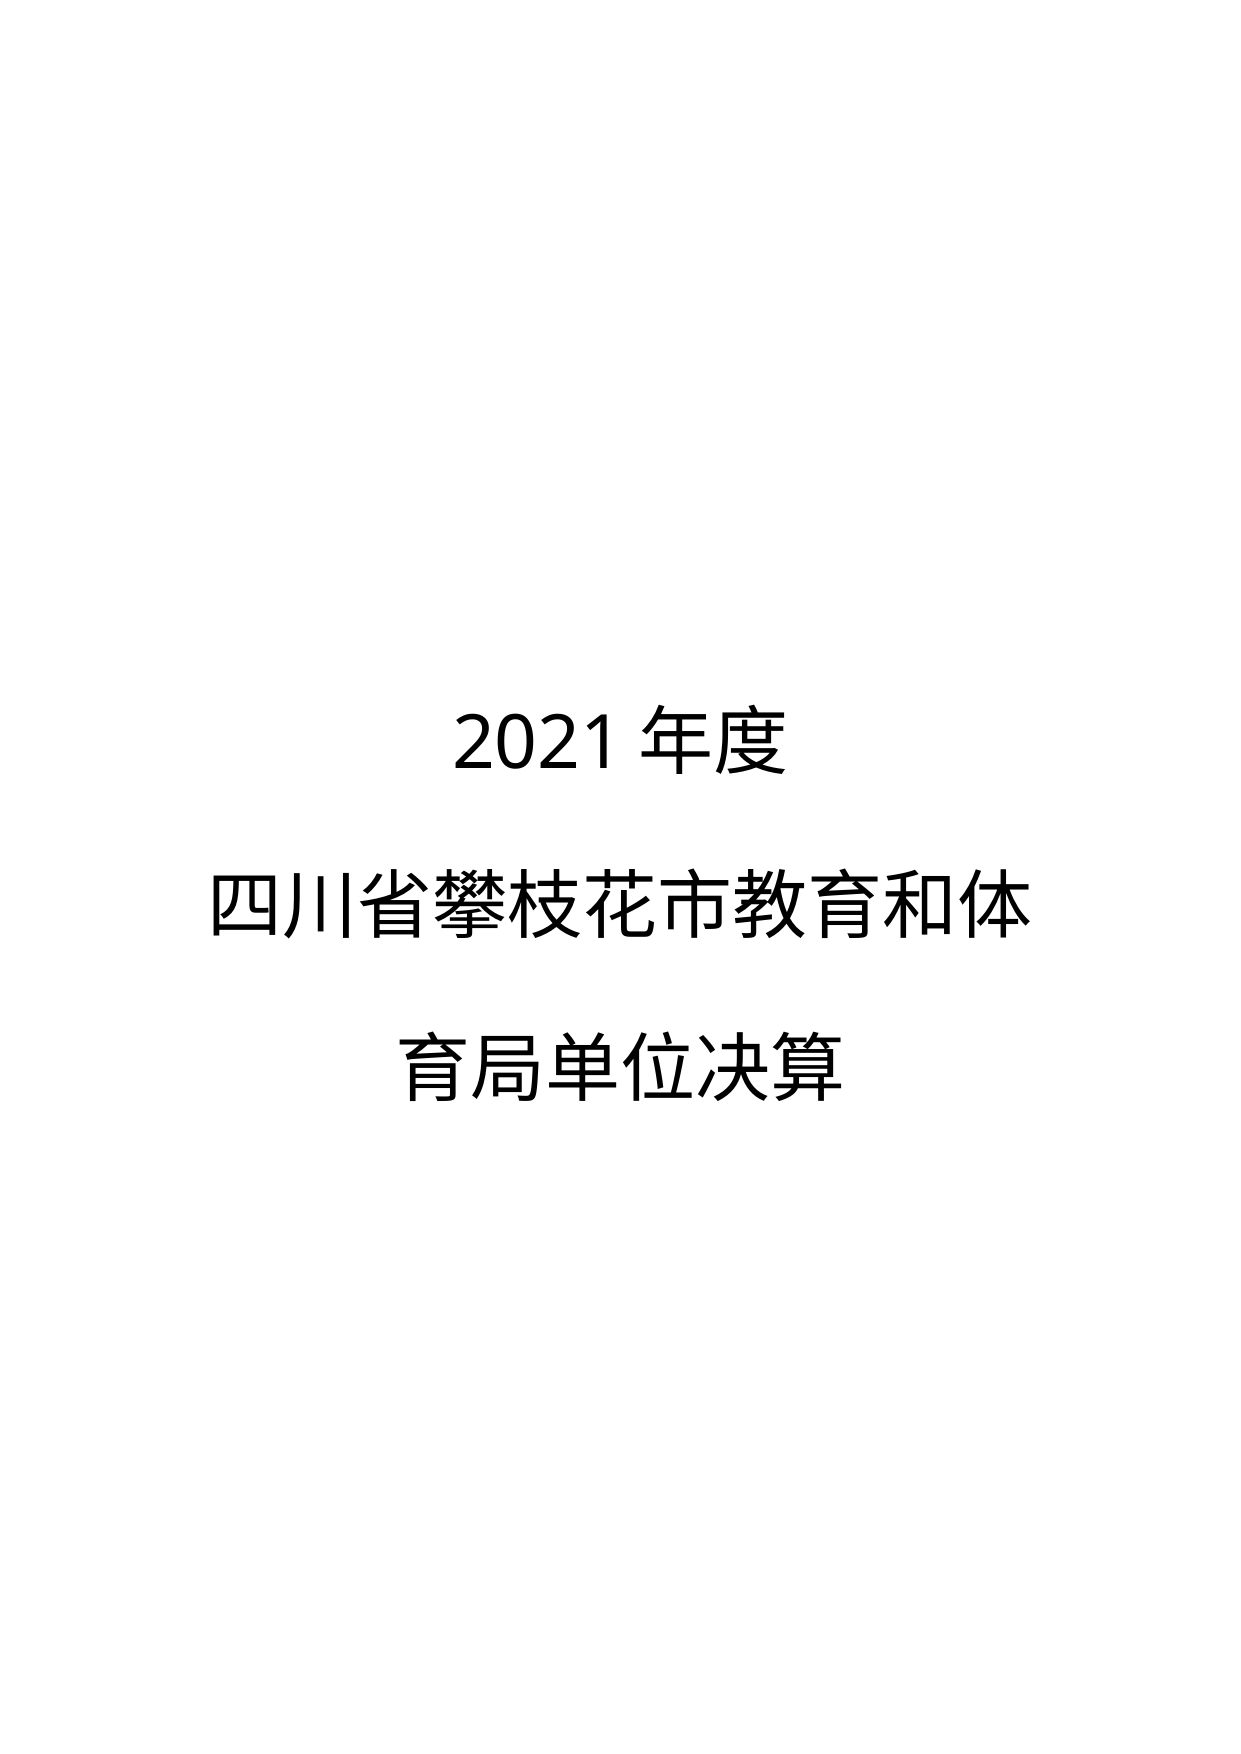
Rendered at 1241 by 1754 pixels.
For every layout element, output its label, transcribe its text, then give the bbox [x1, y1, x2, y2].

text 四川省攀枝花市教育和体育局单位决算 [187, 845, 1053, 1117]
text 2021年度 [187, 682, 1053, 791]
